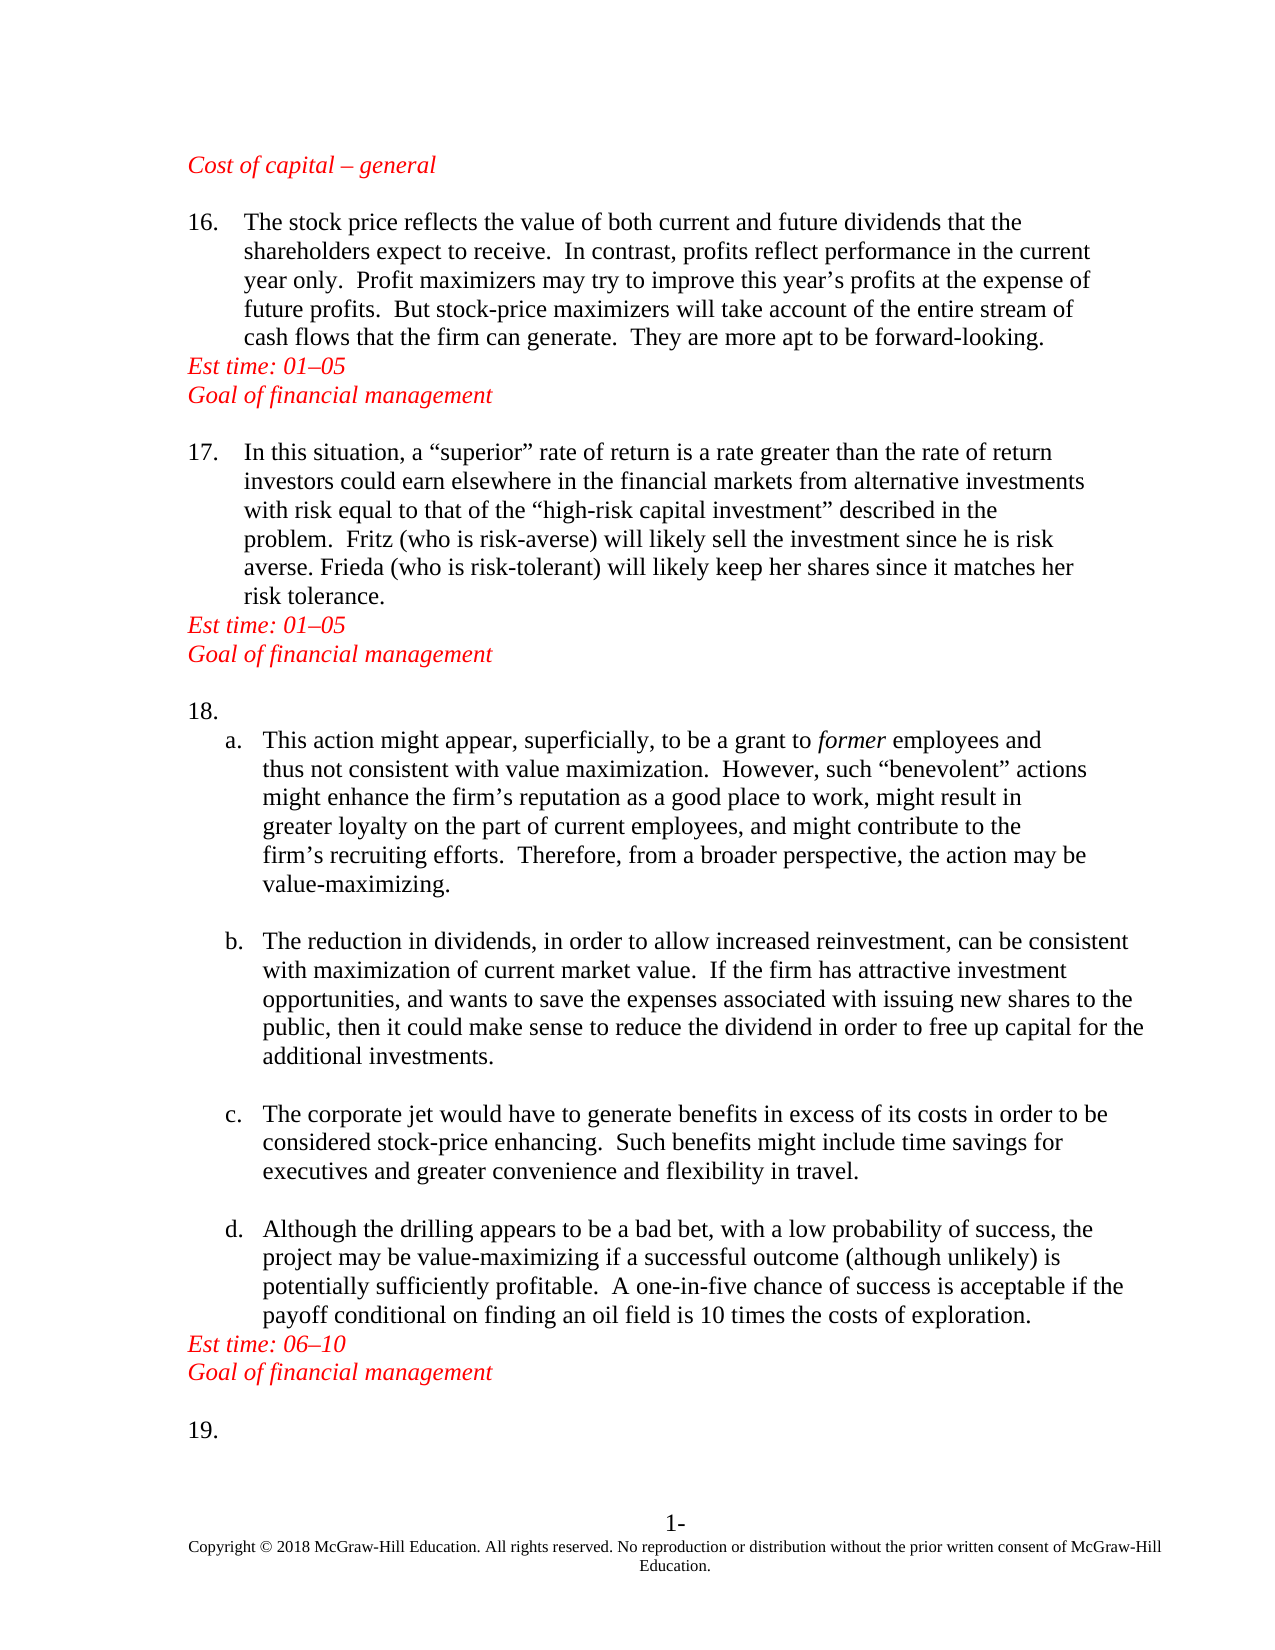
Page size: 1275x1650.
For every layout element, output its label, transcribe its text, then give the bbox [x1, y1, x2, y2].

text Goal of financial management [187, 1357, 1162, 1386]
text Est time: 06–10 [187, 1329, 1162, 1357]
list The stock price reflects the value of both current and future dividends that the shareholders expect to receive. In contrast, profits reflect performance in the current year only. Profit maximizers may try to improve this year’s profits at the expense of future profits. But stock-price maximizers will take account of the entire stream of cash flows that the firm can generate. They are more apt to be forward-looking. [187, 207, 1106, 351]
text Goal of financial management [187, 380, 1162, 409]
text Est time: 01–05 [187, 610, 1162, 639]
text Est time: 01–05 [187, 351, 1162, 380]
list This action might appear, superficially, to be a grant to former employees and thus not consistent with value maximization. However, such “benevolent” actions might enhance the firm’s reputation as a good place to work, might result in greater loyalty on the part of current employees, and might contribute to the firm’s recruiting efforts. Therefore, from a broader perspective, the action may be value-maximizing. [225, 725, 1087, 897]
text Goal of financial management [187, 639, 1162, 667]
list In this situation, a “superior” rate of return is a rate greater than the rate of return investors could earn elsewhere in the financial markets from alternative investments with risk equal to that of the “high-risk capital investment” described in the problem. Fritz (who is risk-averse) will likely sell the investment since he is risk averse. Frieda (who is risk-tolerant) will likely keep her shares since it matches her risk tolerance. [187, 437, 1087, 610]
list Although the drilling appears to be a bad bet, with a low probability of success, the project may be value-maximizing if a successful outcome (although unlikely) is potentially sufficiently profitable. A one-in-five chance of success is acceptable if the payoff conditional on finding an oil field is 10 times the costs of exploration. [225, 1214, 1162, 1329]
list The corporate jet would have to generate benefits in excess of its costs in order to be considered stock-price enhancing. Such benefits might include time savings for executives and greater convenience and flexibility in travel. [225, 1099, 1162, 1185]
text Cost of capital – general [187, 150, 1116, 179]
list The reduction in dividends, in order to allow increased reinvestment, can be consistent with maximization of current market value. If the firm has attractive investment opportunities, and wants to save the expenses associated with issuing new shares to the public, then it could make sense to reduce the dividend in order to free up capital for the additional investments. [225, 926, 1162, 1070]
